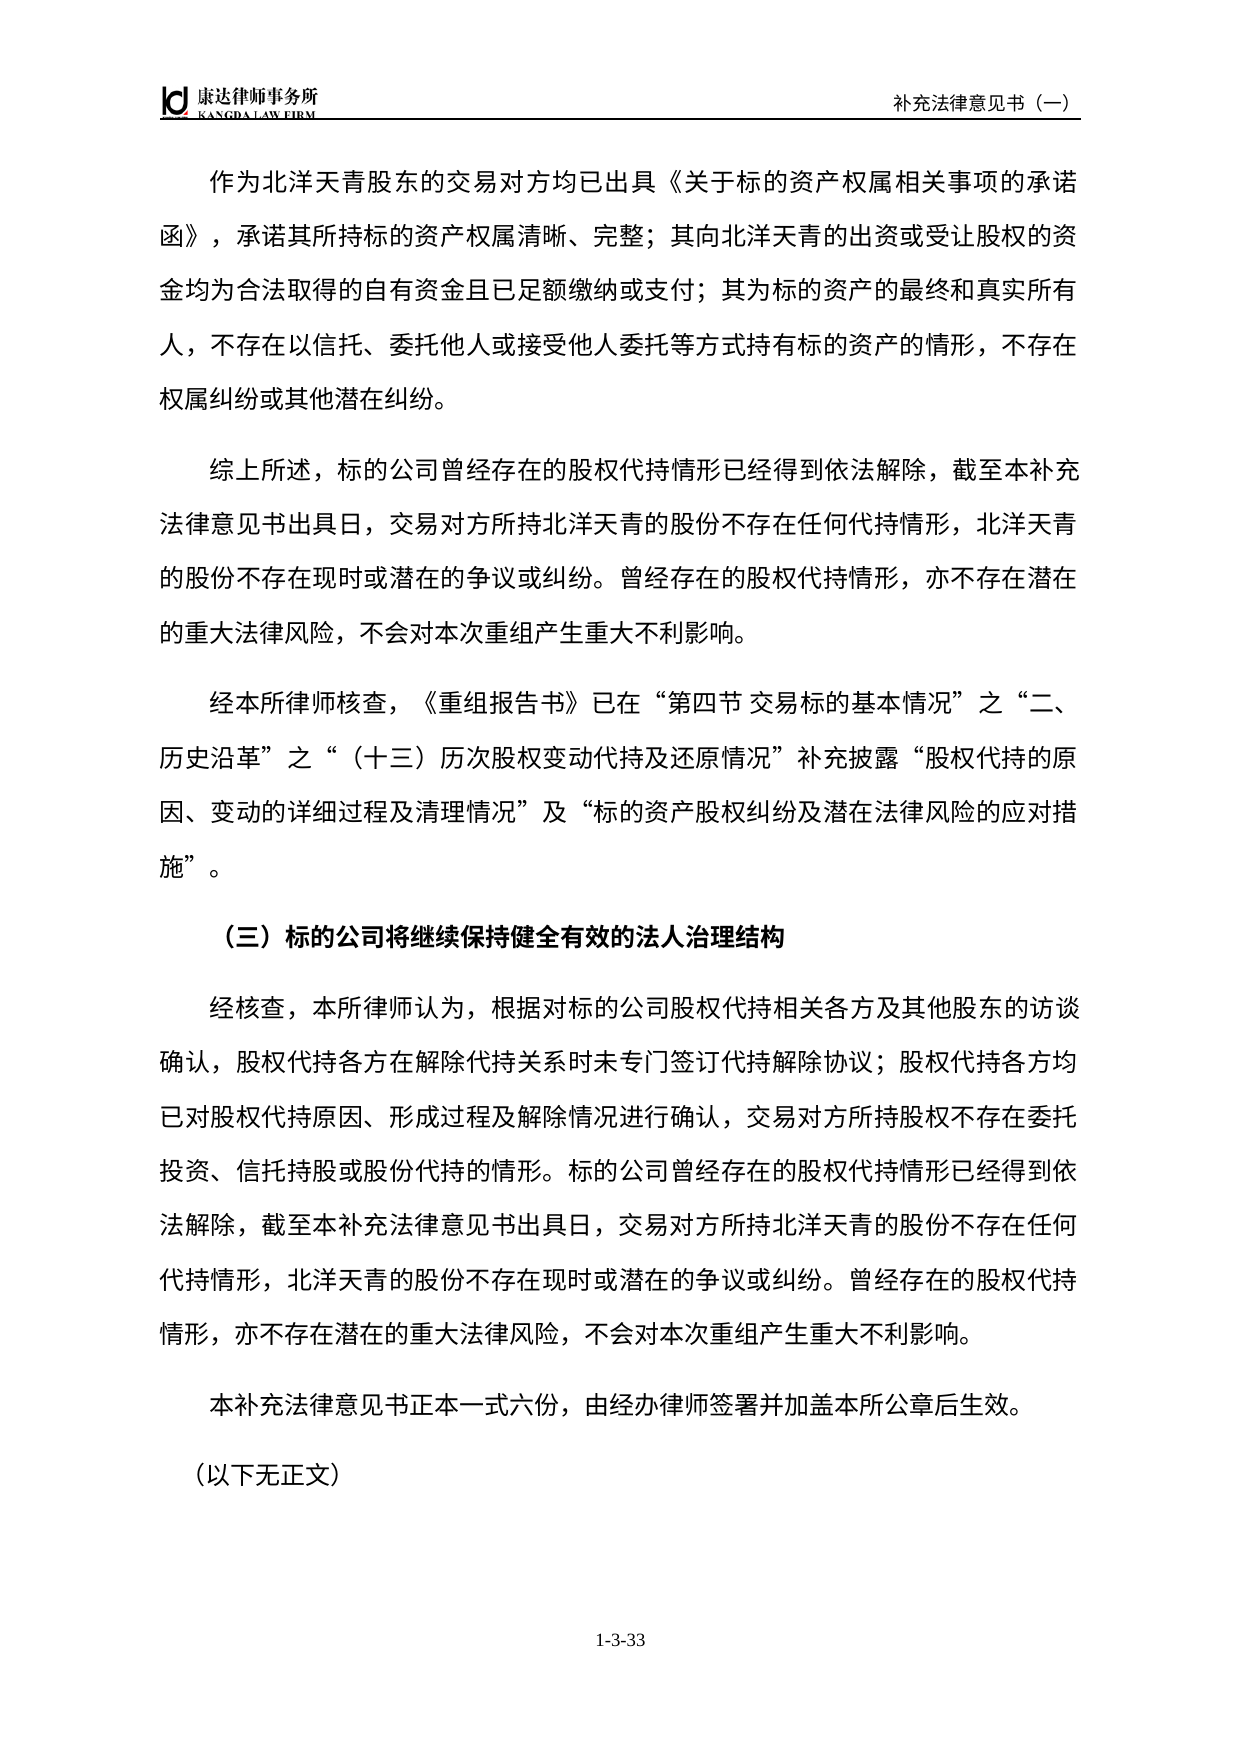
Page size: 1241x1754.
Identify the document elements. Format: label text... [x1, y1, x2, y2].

text （三）标的公司将继续保持健全有效的法人治理结构 [159, 918, 1081, 954]
text 本补充法律意见书正本一式六份，由经办律师签署并加盖本所公章后生效。 [159, 1385, 1081, 1421]
text 经本所律师核查，《重组报告书》已在“第四节 交易标的基本情况”之“二、历史沿革”之“（十三）历次股权变动代持及还原情况”补充披露“股权代持的原因、变动的详细过程及清理情况”及“标的资产股权纠纷及潜在法律风险的应对措施”。 [159, 684, 1081, 883]
picture [154, 70, 324, 131]
text 经核查，本所律师认为，根据对标的公司股权代持相关各方及其他股东的访谈确认，股权代持各方在解除代持关系时未专门签订代持解除协议；股权代持各方均已对股权代持原因、形成过程及解除情况进行确认，交易对方所持股权不存在委托投资、信托持股或股份代持的情形。标的公司曾经存在的股权代持情形已经得到依法解除，截至本补充法律意见书出具日，交易对方所持北洋天青的股份不存在任何代持情形，北洋天青的股份不存在现时或潜在的争议或纠纷。曾经存在的股权代持情形，亦不存在潜在的重大法律风险，不会对本次重组产生重大不利影响。 [159, 988, 1081, 1351]
text （以下无正文） [159, 1456, 1081, 1492]
text 作为北洋天青股东的交易对方均已出具《关于标的资产权属相关事项的承诺函》，承诺其所持标的资产权属清晰、完整；其向北洋天青的出资或受让股权的资金均为合法取得的自有资金且已足额缴纳或支付；其为标的资产的最终和真实所有人，不存在以信托、委托他人或接受他人委托等方式持有标的资产的情形，不存在权属纠纷或其他潜在纠纷。 [159, 162, 1081, 416]
text 综上所述，标的公司曾经存在的股权代持情形已经得到依法解除，截至本补充法律意见书出具日，交易对方所持北洋天青的股份不存在任何代持情形，北洋天青的股份不存在现时或潜在的争议或纠纷。曾经存在的股权代持情形，亦不存在潜在的重大法律风险，不会对本次重组产生重大不利影响。 [159, 450, 1081, 649]
